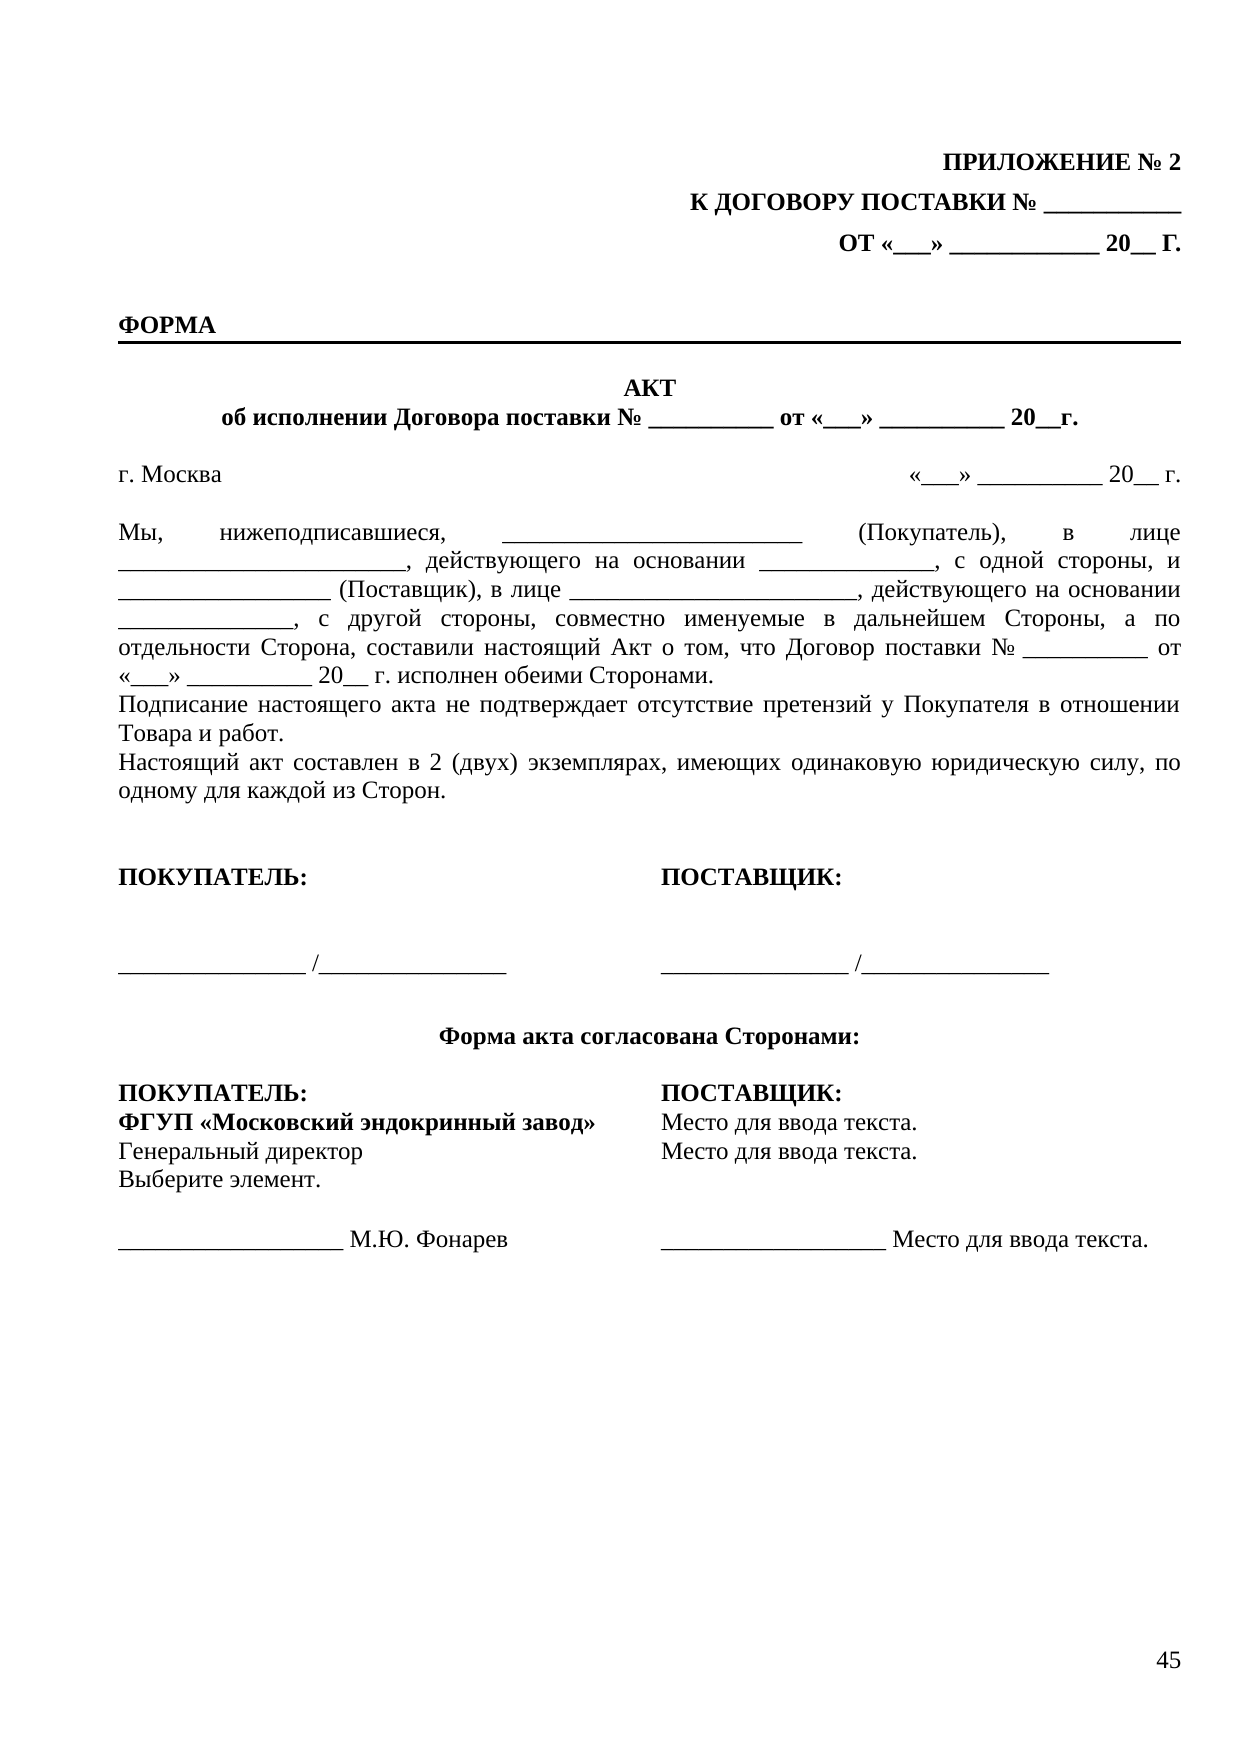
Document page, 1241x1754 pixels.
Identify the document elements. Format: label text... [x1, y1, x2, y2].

text г. Москва «___» __________ 20__ г. [118, 459, 1181, 488]
text об исполнении Договора поставки № __________ от «___» __________ 20__г. [118, 402, 1181, 430]
table_cell __________________ [107, 1195, 649, 1254]
table_header ПОСТАВЩИК: [650, 1078, 1181, 1107]
title к Договору поставки № [133, 188, 1181, 216]
table_cell ФГУП «Московский эндокринный завод» [107, 1107, 649, 1136]
title Приложение № 2 [133, 148, 1181, 176]
table_header ПОКУПАТЕЛЬ: [107, 1078, 649, 1107]
text ФОРМА [118, 310, 1181, 341]
text Форма акта согласована Сторонами: [118, 1021, 1181, 1049]
title от [133, 229, 1181, 257]
text Подписание настоящего акта не подтверждает отсутствие претензий у Покупателя в отношении Товара и работ. [118, 689, 1181, 747]
table_cell [650, 1136, 1181, 1195]
table_cell __________________ [650, 1195, 1181, 1254]
table_header ПОКУПАТЕЛЬ: _______________ /_______________ [107, 862, 649, 992]
text Настоящий акт составлен в 2 (двух) экземплярах, имеющих одинаковую юридическую силу, по одному для каждой из Сторон. [118, 747, 1181, 804]
table_cell [107, 1136, 649, 1195]
text Мы, нижеподписавшиеся, ________________________ (Покупатель), в лице _______________________, действующего на основании ______________, с одной стороны, и _________________ (Поставщик), в лице _______________________, действующего на основании ______________, с другой стороны, совместно именуемые в дальнейшем Стороны, а по отдельности Сторона, составили настоящий Акт о том, что Договор поставки № __________ от «___» __________ 20__ г. исполнен обеими Сторонами. [118, 517, 1181, 689]
table_header ПОСТАВЩИК: _______________ /_______________ [650, 862, 1181, 992]
text АКТ [118, 373, 1181, 402]
